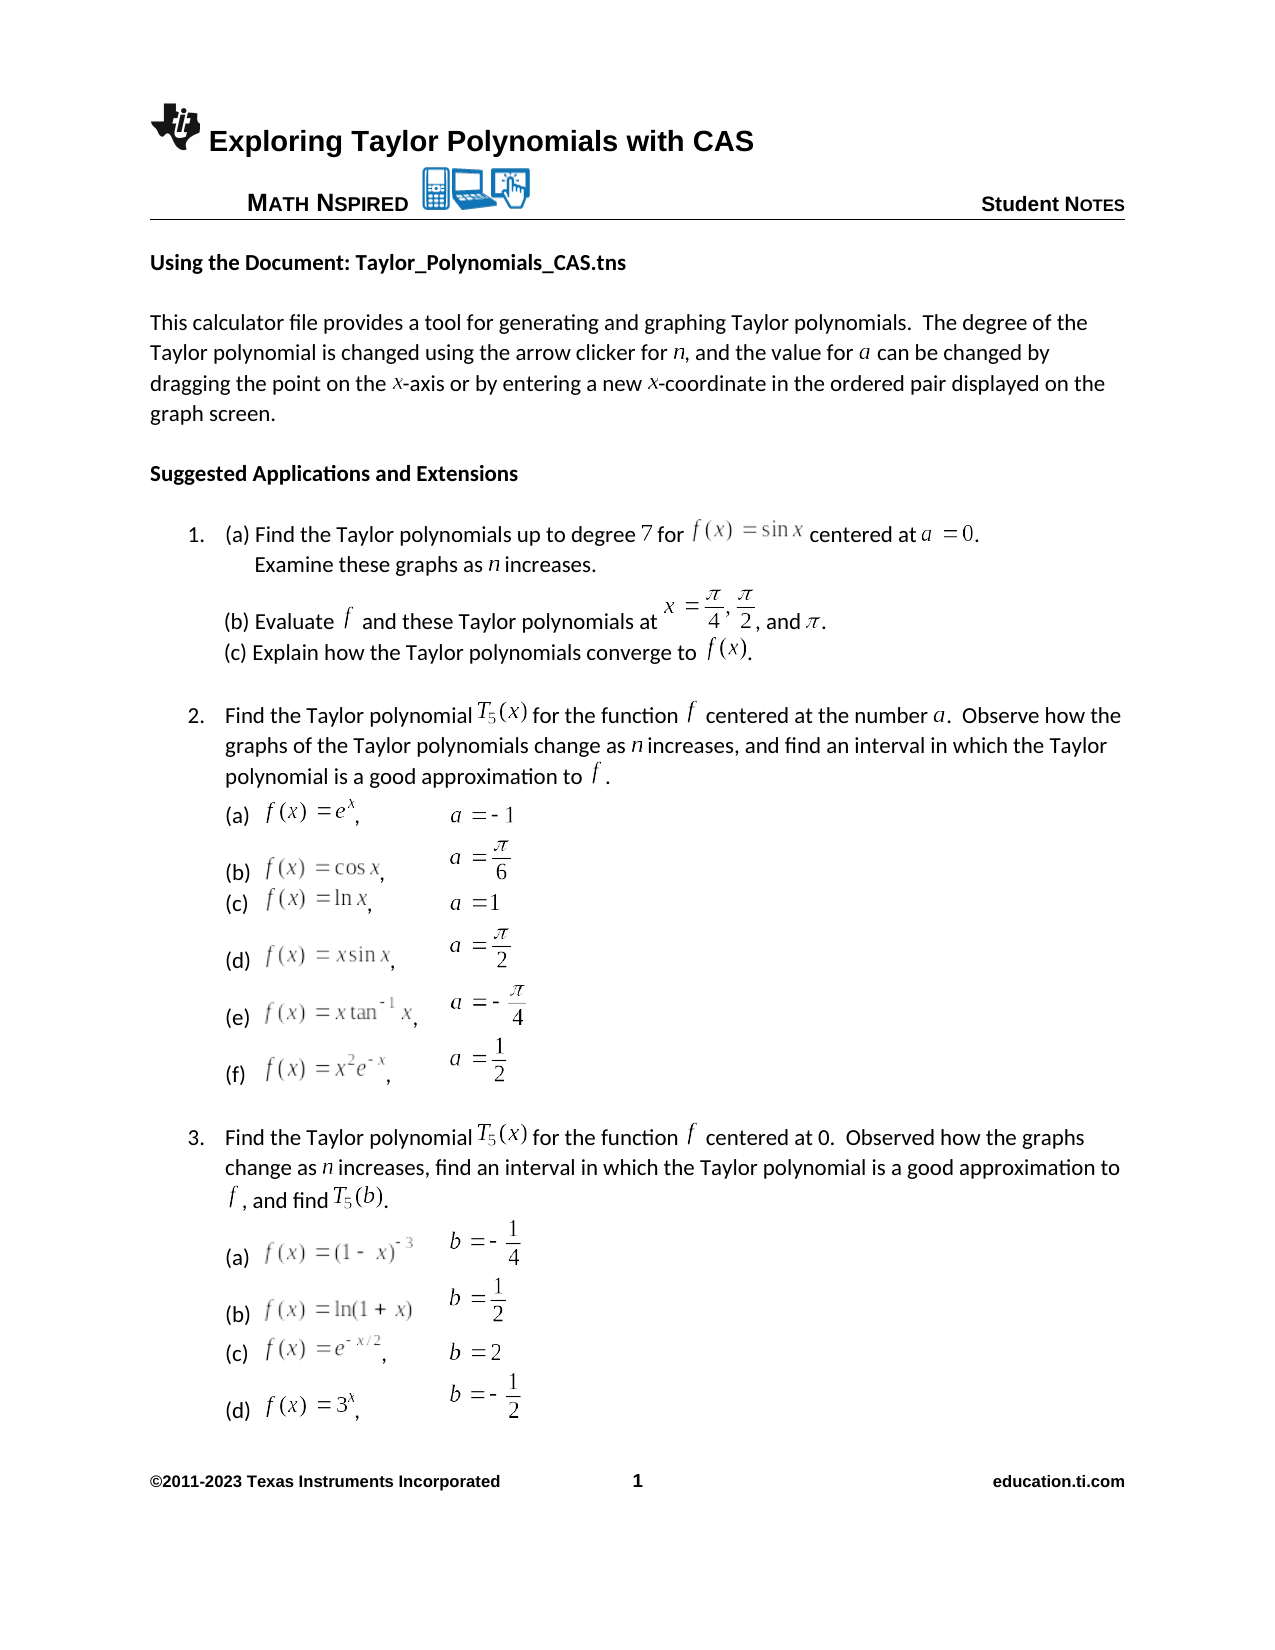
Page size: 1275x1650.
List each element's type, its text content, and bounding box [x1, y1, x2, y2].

list Examine these graphs as increases. [187, 551, 1125, 579]
list (b) Evaluate and these Taylor polynomials at , and . [187, 581, 1125, 636]
list , [225, 1369, 1125, 1424]
list Find the Taylor polynomial for the function centered at 0. Observed how the graphs change as increases, find an interval in which the Taylor polynomial is a good approximation to , and find . [187, 1120, 1125, 1214]
list , [225, 919, 1125, 974]
list (c) Explain how the Taylor polynomials converge to . [187, 638, 1125, 666]
list , [225, 976, 1125, 1031]
text Suggested Applications and Extensions [150, 459, 1125, 487]
picture [150, 103, 200, 151]
text Using the Document: Taylor_Polynomials_CAS.tns [150, 248, 1125, 276]
list , [225, 1330, 1125, 1367]
list (a) Find the Taylor polynomials up to degree for centered at . [187, 520, 1125, 548]
list , [225, 832, 1125, 887]
list , [225, 793, 1125, 830]
list , [225, 889, 1125, 917]
text This calculator file provides a tool for generating and graphing Taylor polynomials. The degree of the Taylor polynomial is changed using the arrow clicker for , and the value for can be changed by dragging the point on the -axis or by entering a new -coordinate in the ordered pair displayed on the graph screen. [150, 308, 1125, 427]
picture [420, 165, 533, 212]
list Find the Taylor polynomial for the function centered at the number . Observe how the graphs of the Taylor polynomials change as increases, and find an interval in which the Taylor polynomial is a good approximation to . [187, 699, 1125, 791]
list , [225, 1033, 1125, 1088]
